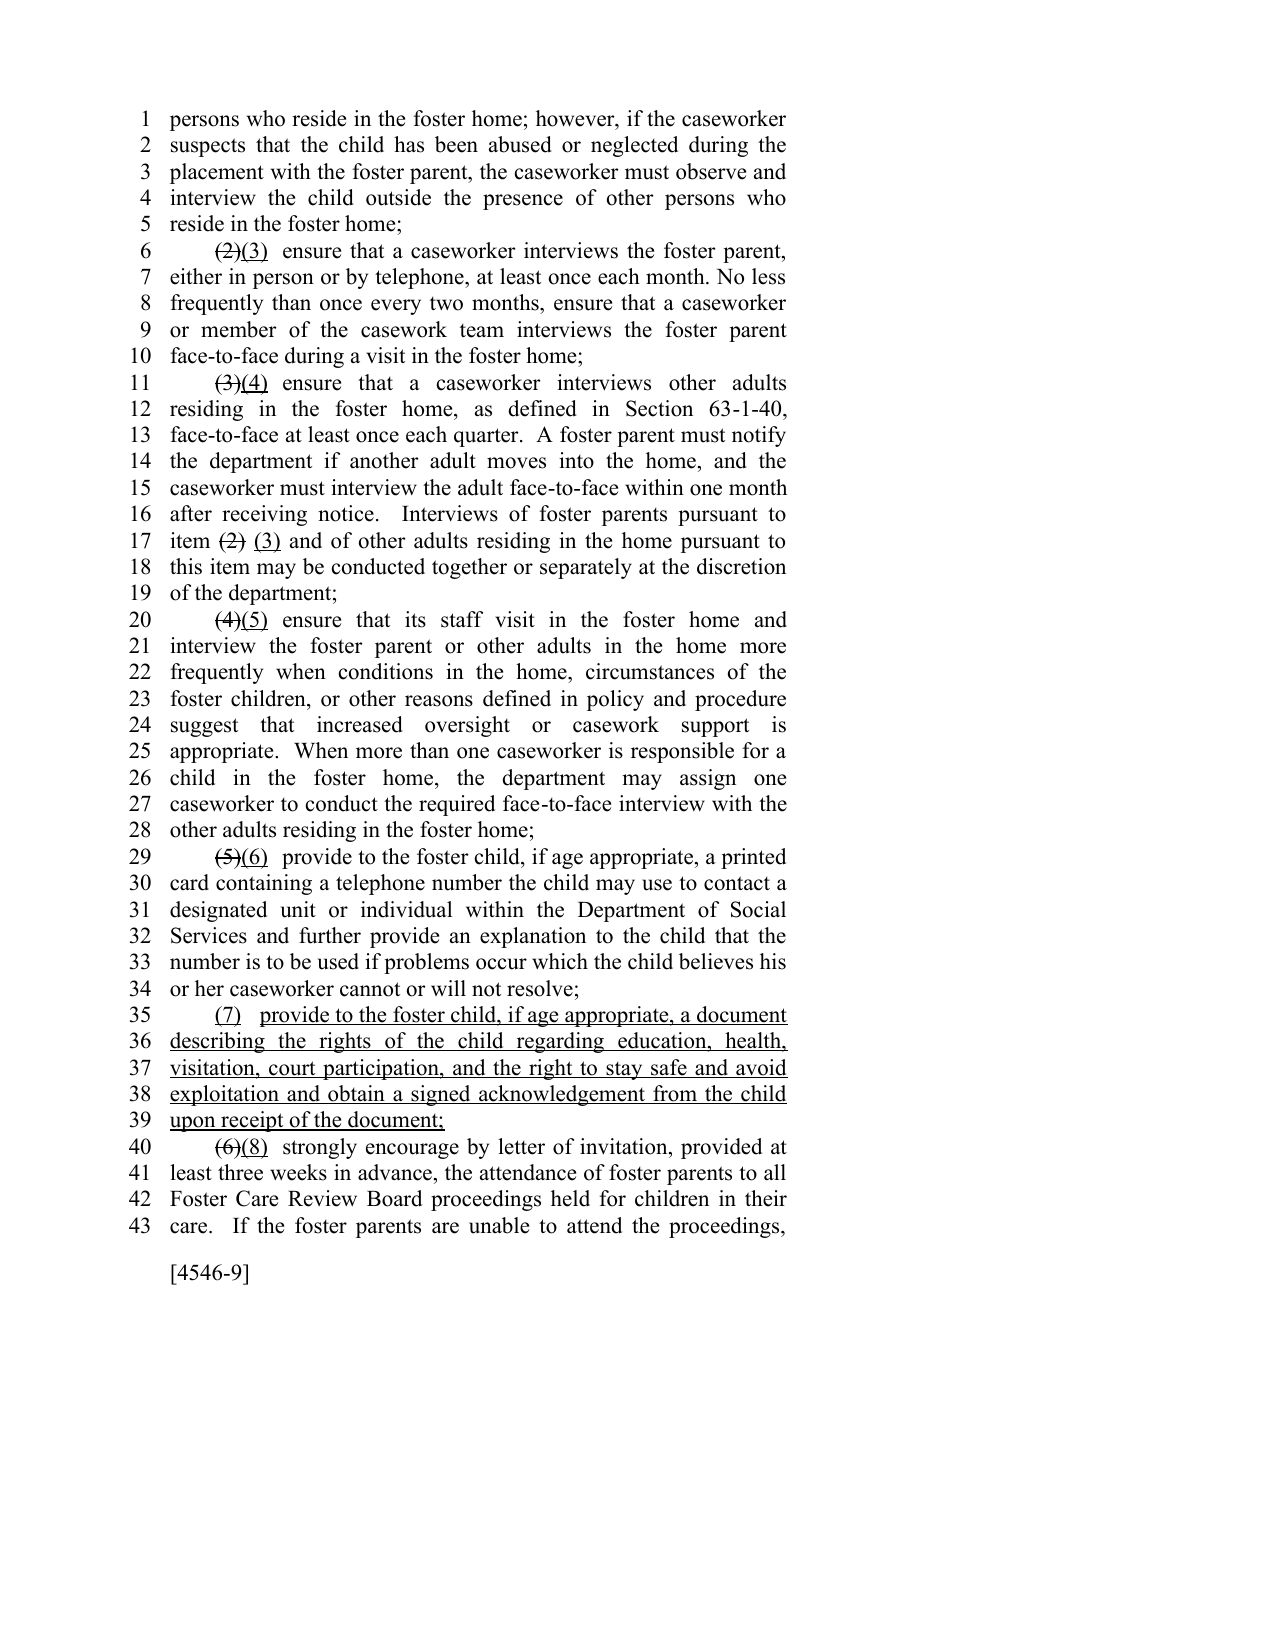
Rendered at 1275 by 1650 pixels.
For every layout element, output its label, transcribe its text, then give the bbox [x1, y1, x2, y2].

text (5)(6) provide to the foster child, if age appropriate, a printed card containing a telephone number the child may use to contact a designated unit or individual within the Department of Social Services and further provide an explanation to the child that the number is to be used if problems occur which the child believes his or her caseworker cannot or will not resolve; [169, 843, 787, 1001]
text (2)(3) ensure that a caseworker interviews the foster parent, either in person or by telephone, at least once each month. No less frequently than once every two months, ensure that a caseworker or member of the casework team interviews the foster parent face-to-face during a visit in the foster home; [169, 237, 787, 368]
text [169, 1133, 787, 1238]
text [169, 105, 787, 237]
text (4)(5) ensure that its staff visit in the foster home and interview the foster parent or other adults in the home more frequently when conditions in the home, circumstances of the foster children, or other reasons defined in policy and procedure suggest that increased oversight or casework support is appropriate. When more than one caseworker is responsible for a child in the foster home, the department may assign one caseworker to conduct the required face-to-face interview with the other adults residing in the foster home; [169, 606, 787, 843]
text (7) provide to the foster child, if age appropriate, a document describing the rights of the child regarding education, health, visitation, court participation, and the right to stay safe and avoid exploitation and obtain a signed acknowledgement from the child upon receipt of the document; [169, 1001, 787, 1050]
text (3)(4) ensure that a caseworker interviews other adults residing in the foster home, as defined in Section 63-1-40, face-to-face at least once each quarter. A foster parent must notify the department if another adult moves into the home, and the caseworker must interview the adult face-to-face within one month after receiving notice. Interviews of foster parents pursuant to item (2) (3) and of other adults residing in the home pursuant to this item may be conducted together or separately at the discretion of the department; [169, 368, 787, 606]
text (7) provide to the foster child, if age appropriate, a document describing the rights of the child regarding education, health, visitation, court participation, and the right to stay safe and avoid exploitation and obtain a signed acknowledgement from the child upon receipt of the document; [169, 1104, 787, 1133]
